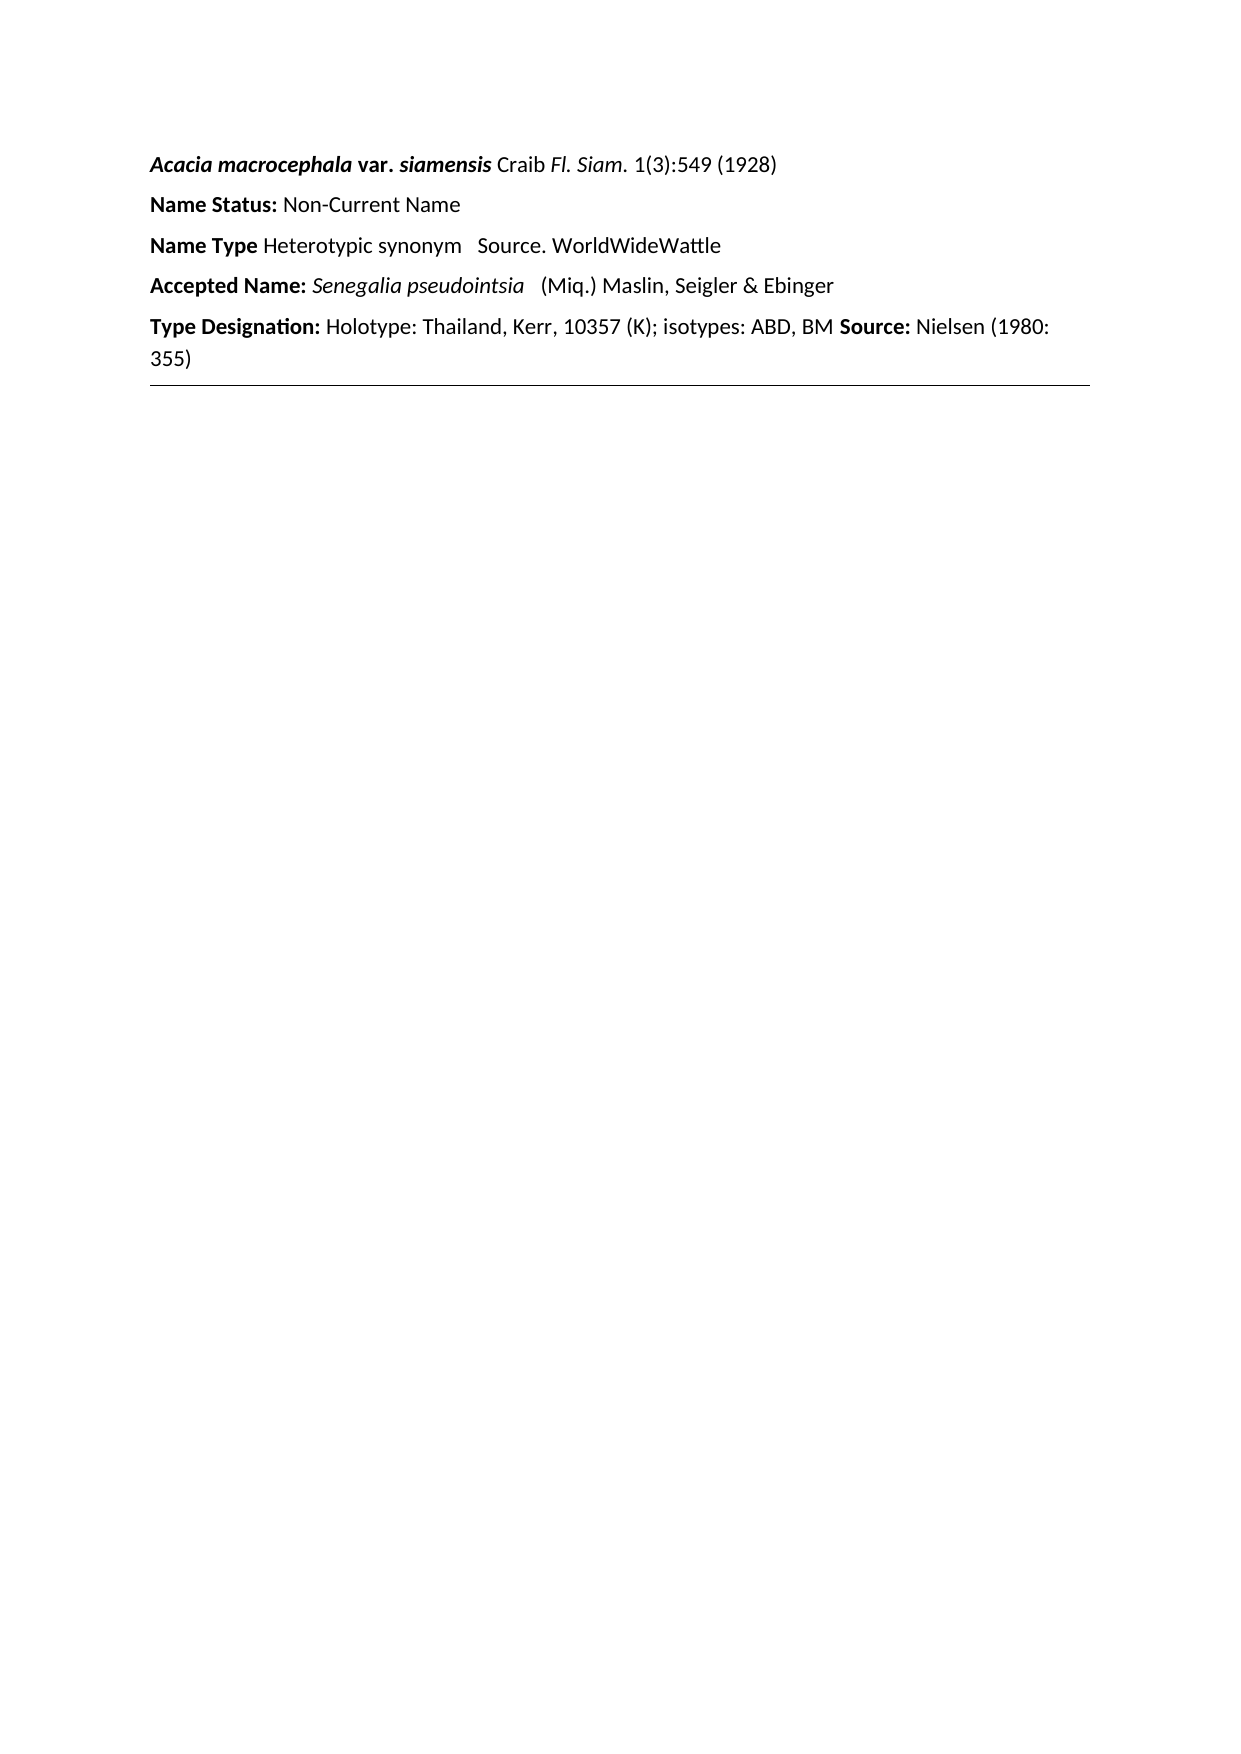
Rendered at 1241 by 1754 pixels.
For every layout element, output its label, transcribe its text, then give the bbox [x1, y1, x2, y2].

text Accepted Name: Senegalia pseudointsia (Miq.) Maslin, Seigler & Ebinger [150, 272, 1090, 299]
text Acacia macrocephala var. siamensis Craib Fl. Siam. 1(3):549 (1928) [150, 150, 1090, 178]
text Name Status: Non-Current Name [150, 191, 1090, 218]
text Name Type Heterotypic synonym Source. WorldWideWattle [150, 231, 1090, 259]
text Type Designation: Holotype: Thailand, Kerr, 10357 (K); isotypes: ABD, BM Source: Nielsen (1980: 355) [150, 312, 1090, 372]
